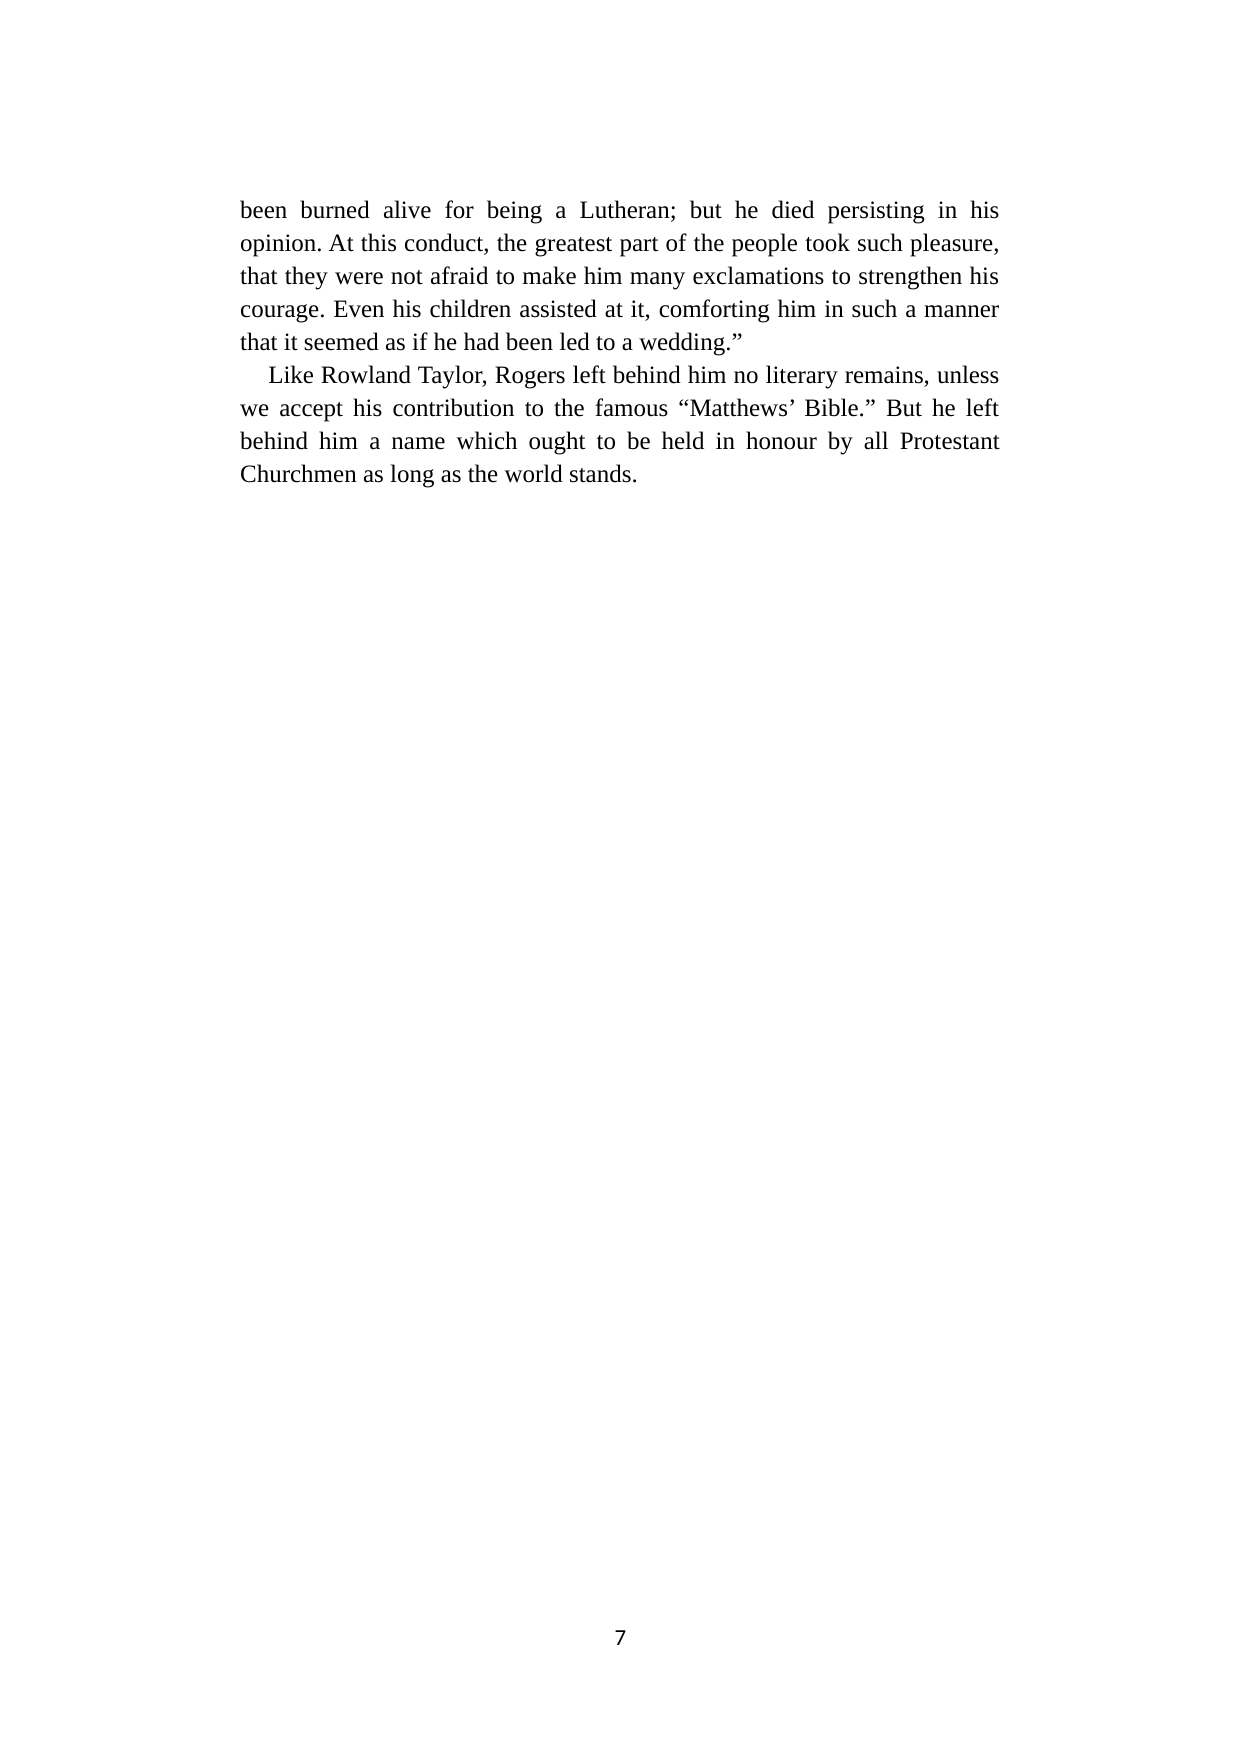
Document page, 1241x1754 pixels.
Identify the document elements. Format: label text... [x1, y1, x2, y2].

text Like Rowland Taylor, Rogers left behind him no literary remains, unless we accept his contribution to the famous “Matthews’ Bible.” But he left behind him a name which ought to be held in honour by all Protestant Churchmen as long as the world stands. [240, 360, 1000, 488]
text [240, 195, 1000, 356]
